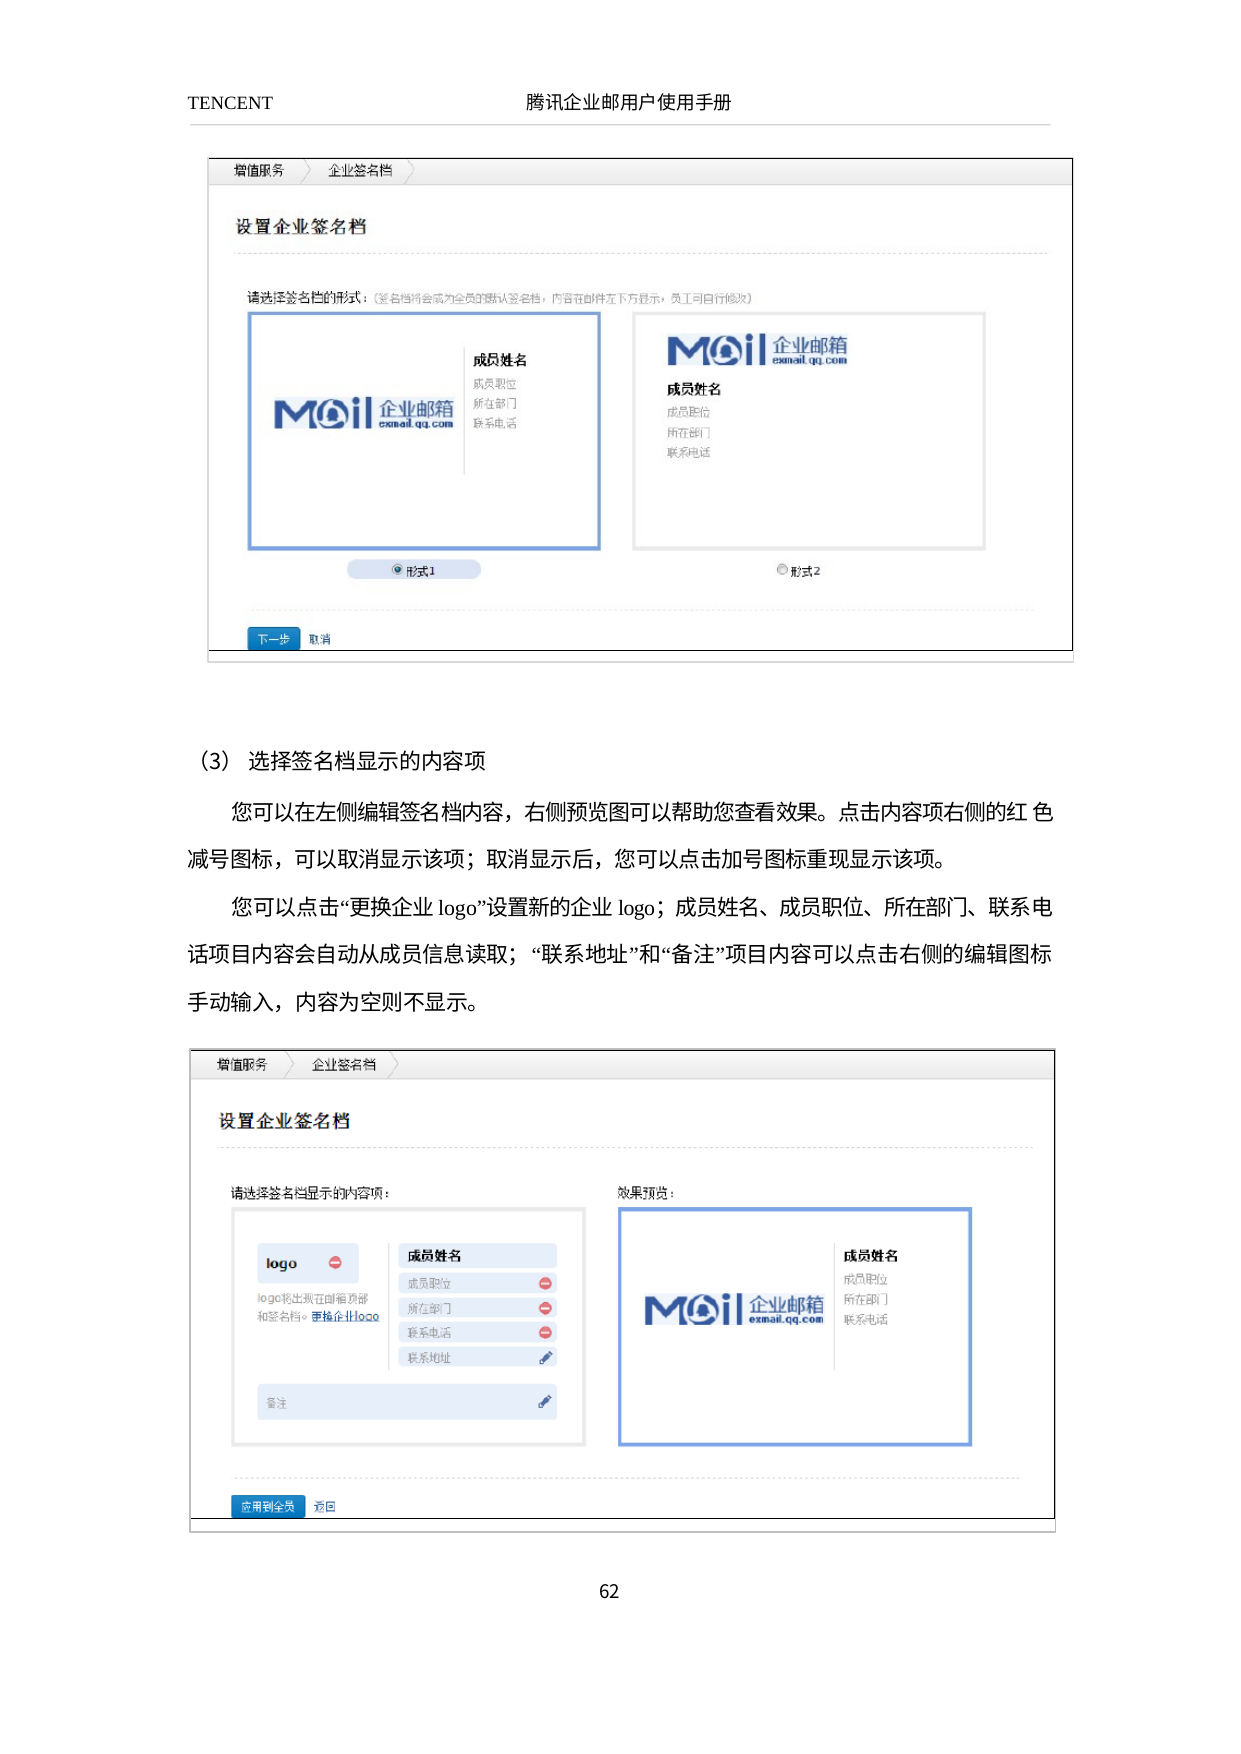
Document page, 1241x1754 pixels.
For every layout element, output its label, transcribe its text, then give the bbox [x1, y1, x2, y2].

text 您可以在左侧编辑签名档内容，右侧预览图可以帮助您查看效果。点击内容项右侧的红色减号图标，可以取消显示该项；取消显示后，您可以点击加号图标重现显示该项。 [187, 794, 1054, 874]
picture [209, 159, 1072, 650]
text 您可以点击“更换企业 logo”设置新的企业 logo；成员姓名、成员职位、所在部门、联系电话项目内容会自动从成员信息读取；“联系地址”和“备注”项目内容可以点击右侧的编辑图标手动输入，内容为空则不显示。 [187, 889, 1054, 1016]
picture [191, 1051, 1054, 1518]
list 选择签名档显示的内容项 [187, 744, 1092, 776]
